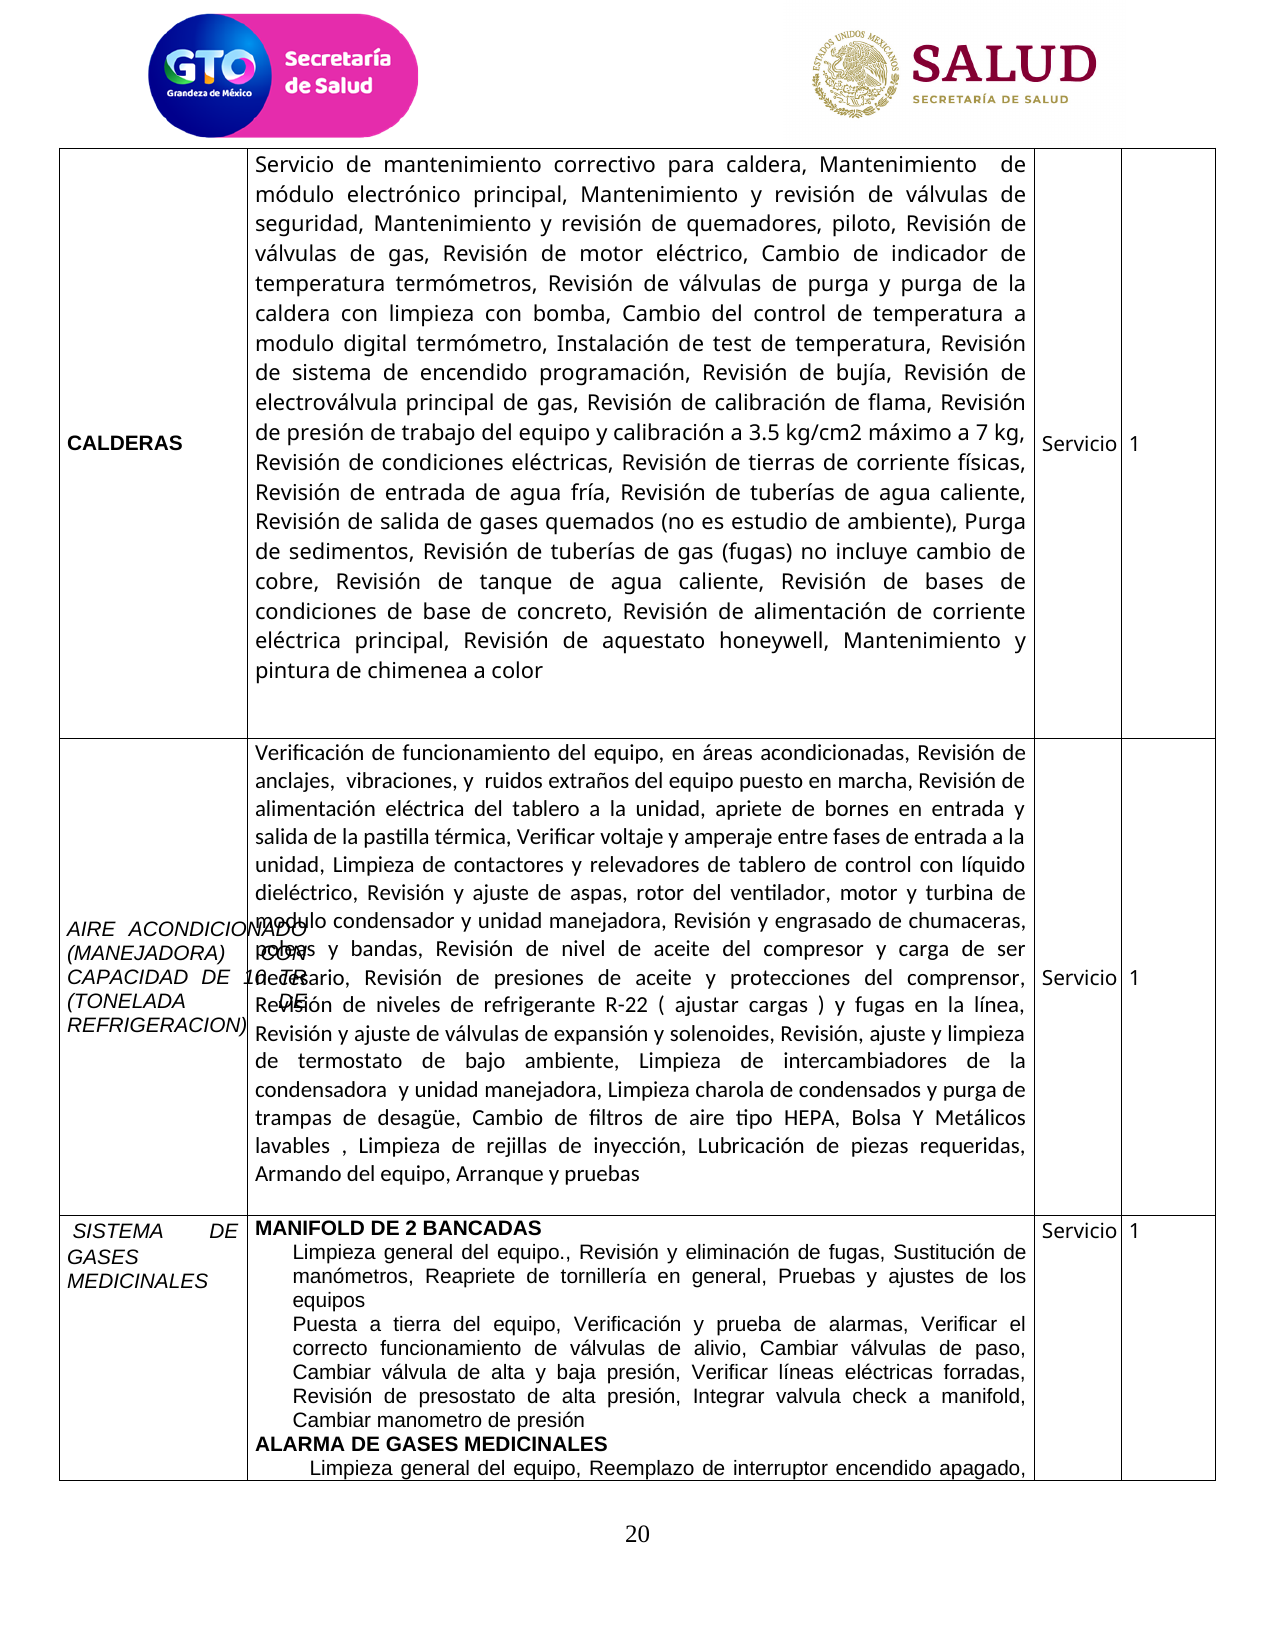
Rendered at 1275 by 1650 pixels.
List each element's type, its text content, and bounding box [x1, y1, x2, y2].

table_cell SISTEMA DE GASES MEDICINALES [60, 1216, 247, 1480]
picture [783, 0, 1126, 147]
table_cell Servicio [1035, 1216, 1121, 1480]
table_cell 1 [1122, 149, 1215, 737]
table_cell Verificación de funcionamiento del equipo, en áreas acondicionadas, Revisión de anclajes, vibraciones, y ruidos extraños del equipo puesto en marcha, Revisión de alimentación eléctrica del tablero a la unidad, apriete de bornes en entrada y salida de la pastilla térmica, Verificar voltaje y amperaje entre fases de entrada a la unidad, Limpieza de contactores y relevadores de tablero de control con líquido dieléctrico, Revisión y ajuste de aspas, rotor del ventilador, motor y turbina de modulo condensador y unidad manejadora, Revisión y engrasado de chumaceras, poleas y bandas, Revisión de nivel de aceite del compresor y carga de ser necesario, Revisión de presiones de aceite y protecciones del comprensor, Revisión de niveles de refrigerante R-22 ( ajustar cargas ) y fugas en la línea, Revisión y ajuste de válvulas de expansión y solenoides, Revisión, ajuste y limpieza de termostato de bajo ambiente, Limpieza de intercambiadores de la condensadora y unidad manejadora, Limpieza charola de condensados y purga de trampas de desagüe, Cambio de filtros de aire tipo HEPA, Bolsa Y Metálicos lavables , Limpieza de rejillas de inyección, Lubricación de piezas requeridas, Armando del equipo, Arranque y pruebas [248, 739, 1034, 1215]
picture [147, 13, 419, 138]
table_cell CALDERAS [60, 149, 247, 737]
table_cell Servicio de mantenimiento correctivo para caldera, Mantenimiento de módulo electrónico principal, Mantenimiento y revisión de válvulas de seguridad, Mantenimiento y revisión de quemadores, piloto, Revisión de válvulas de gas, Revisión de motor eléctrico, Cambio de indicador de temperatura termómetros, Revisión de válvulas de purga y purga de la caldera con limpieza con bomba, Cambio del control de temperatura a modulo digital termómetro, Instalación de test de temperatura, Revisión de sistema de encendido programación, Revisión de bujía, Revisión de electroválvula principal de gas, Revisión de calibración de flama, Revisión de presión de trabajo del equipo y calibración a 3.5 kg/cm2 máximo a 7 kg, Revisión de condiciones eléctricas, Revisión de tierras de corriente físicas, Revisión de entrada de agua fría, Revisión de tuberías de agua caliente, Revisión de salida de gases quemados (no es estudio de ambiente), Purga de sedimentos, Revisión de tuberías de gas (fugas) no incluye cambio de cobre, Revisión de tanque de agua caliente, Revisión de bases de condiciones de base de concreto, Revisión de alimentación de corriente eléctrica principal, Revisión de aquestato honeywell, Mantenimiento y pintura de chimenea a color [248, 149, 1034, 737]
table_cell 1 [1122, 1216, 1215, 1480]
table_cell AIRE ACONDICIONADO (MANEJADORA) CON CAPACIDAD DE 10 TR (TONELADA DE REFRIGERACION) [60, 739, 247, 1215]
table_cell Servicio [1035, 149, 1121, 737]
table_cell 1 [1122, 739, 1215, 1215]
table_cell Servicio [1035, 739, 1121, 1215]
